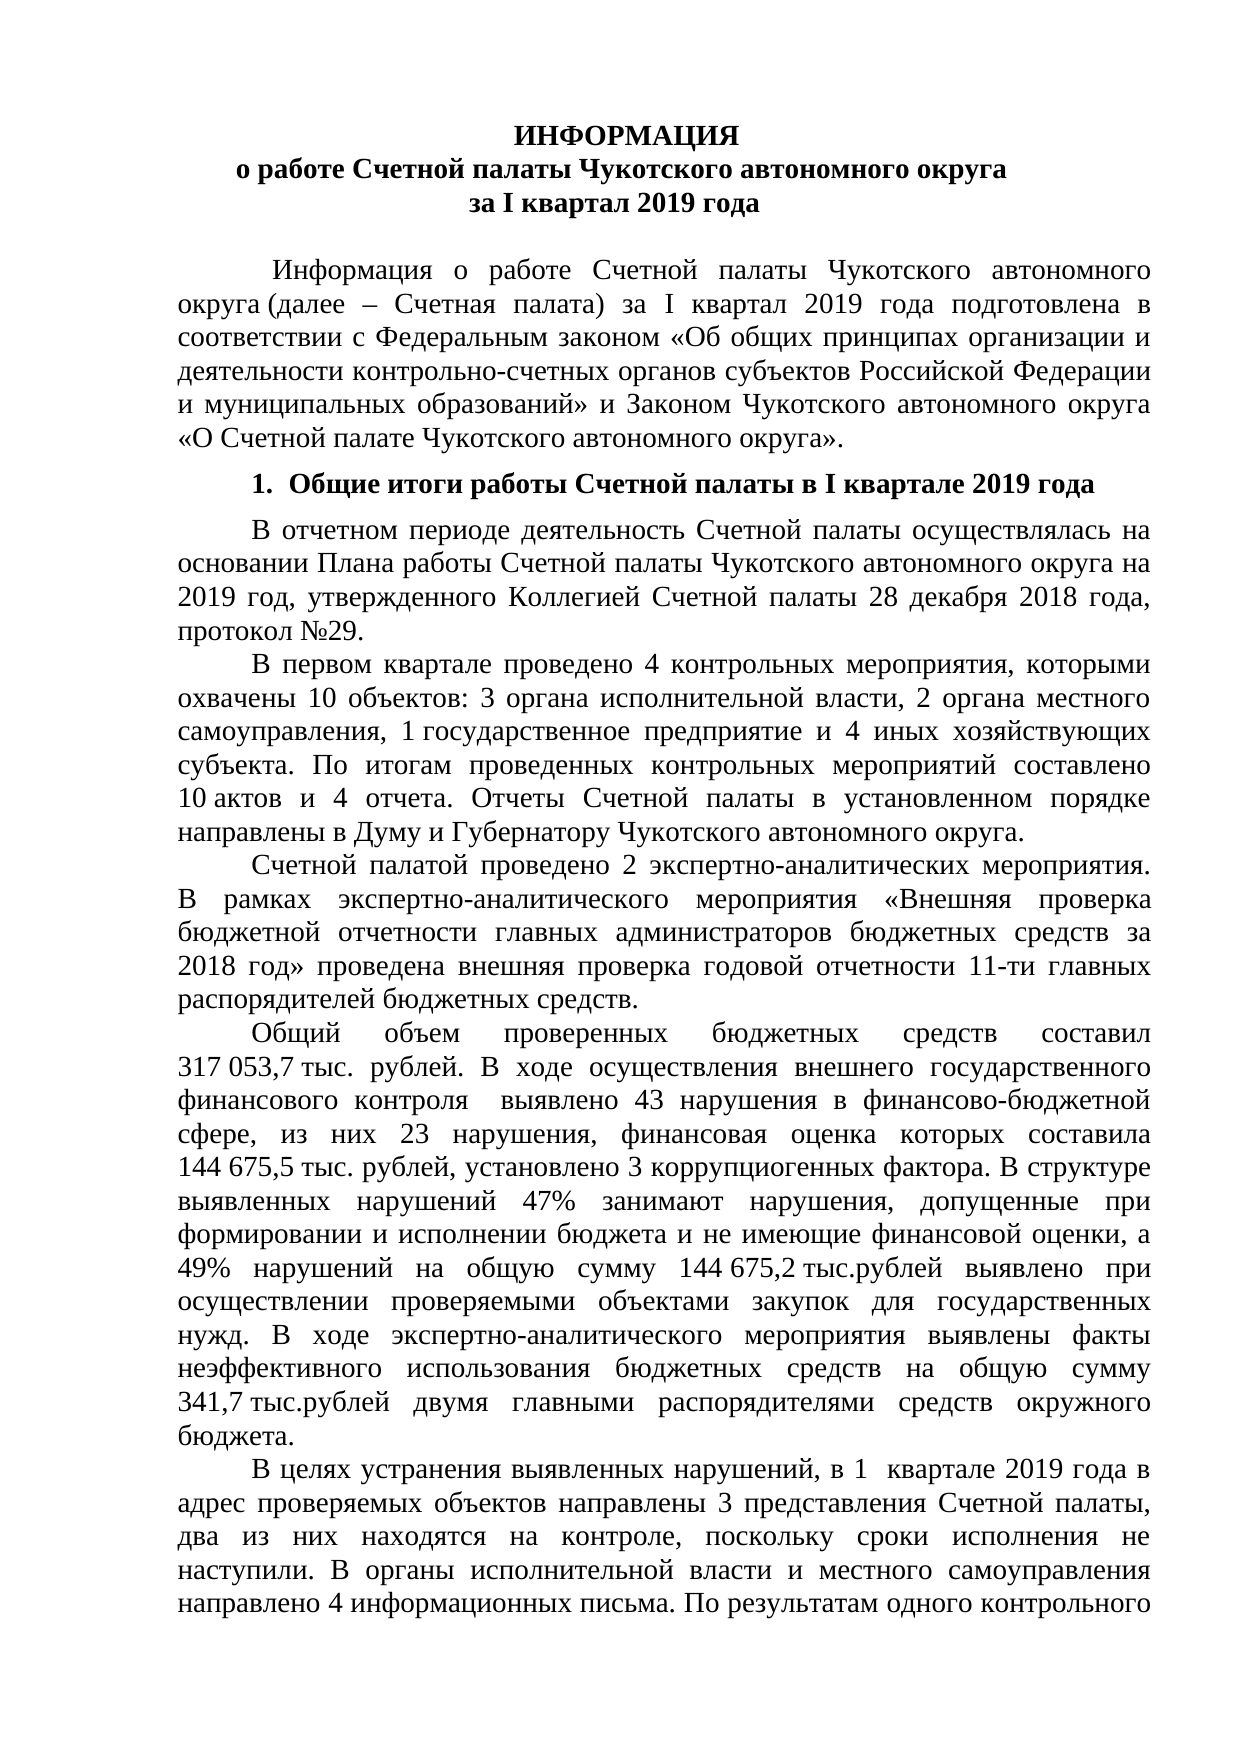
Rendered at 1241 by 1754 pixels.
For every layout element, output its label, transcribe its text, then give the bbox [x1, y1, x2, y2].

text за I квартал 2019 года [177, 185, 1152, 219]
text В первом квартале проведено 4 контрольных мероприятия, которыми охвачены 10 объектов: 3 органа исполнительной власти, 2 органа местного самоуправления, 1 государственное предприятие и 4 иных хозяйствующих субъекта. По итогам проведенных контрольных мероприятий составлено 10 актов и 4 отчета. Отчеты Счетной палаты в установленном порядке направлены в Думу и Губернатору Чукотского автономного округа. [177, 646, 1152, 847]
text Информация о работе Счетной палаты Чукотского автономного округа (далее – Счетная палата) за I квартал 2019 года подготовлена в соответствии с Федеральным законом «Об общих принципах организации и деятельности контрольно-счетных органов субъектов Российской Федерации и муниципальных образований» и Законом Чукотского автономного округа «О Счетной палате Чукотского автономного округа». [177, 252, 1152, 453]
text Счетной палатой проведено 2 экспертно-аналитических мероприятия. В рамках экспертно-аналитического мероприятия «Внешняя проверка бюджетной отчетности главных администраторов бюджетных средств за 2018 год» проведена внешняя проверка годовой отчетности 11-ти главных распорядителей бюджетных средств. [177, 847, 1152, 1015]
text о работе Счетной палаты Чукотского автономного округа [177, 152, 1152, 185]
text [177, 1451, 1152, 1619]
text В отчетном периоде деятельность Счетной палаты осуществлялась на основании Плана работы Счетной палаты Чукотского автономного округа на 2019 год, утвержденного Коллегией Счетной палаты 28 декабря 2018 года, протокол №29. [177, 512, 1152, 646]
list Общие итоги работы Счетной палаты в I квартале 2019 года [251, 466, 1152, 499]
text ИНФОРМАЦИЯ [177, 118, 1152, 152]
text Общий объем проверенных бюджетных средств составил 317 053,7 тыс. рублей. В ходе осуществления внешнего государственного финансового контроля выявлено 43 нарушения в финансово-бюджетной сфере, из них 23 нарушения, финансовая оценка которых составила 144 675,5 тыс. рублей, установлено 3 коррупциогенных фактора. В структуре выявленных нарушений 47% занимают нарушения, допущенные при формировании и исполнении бюджета и не имеющие финансовой оценки, а 49% нарушений на общую сумму 144 675,2 тыс.рублей выявлено при осуществлении проверяемыми объектами закупок для государственных нужд. В ходе экспертно-аналитического мероприятия выявлены факты неэффективного использования бюджетных средств на общую сумму 341,7 тыс.рублей двумя главными распорядителями средств окружного бюджета. [177, 1015, 1152, 1451]
